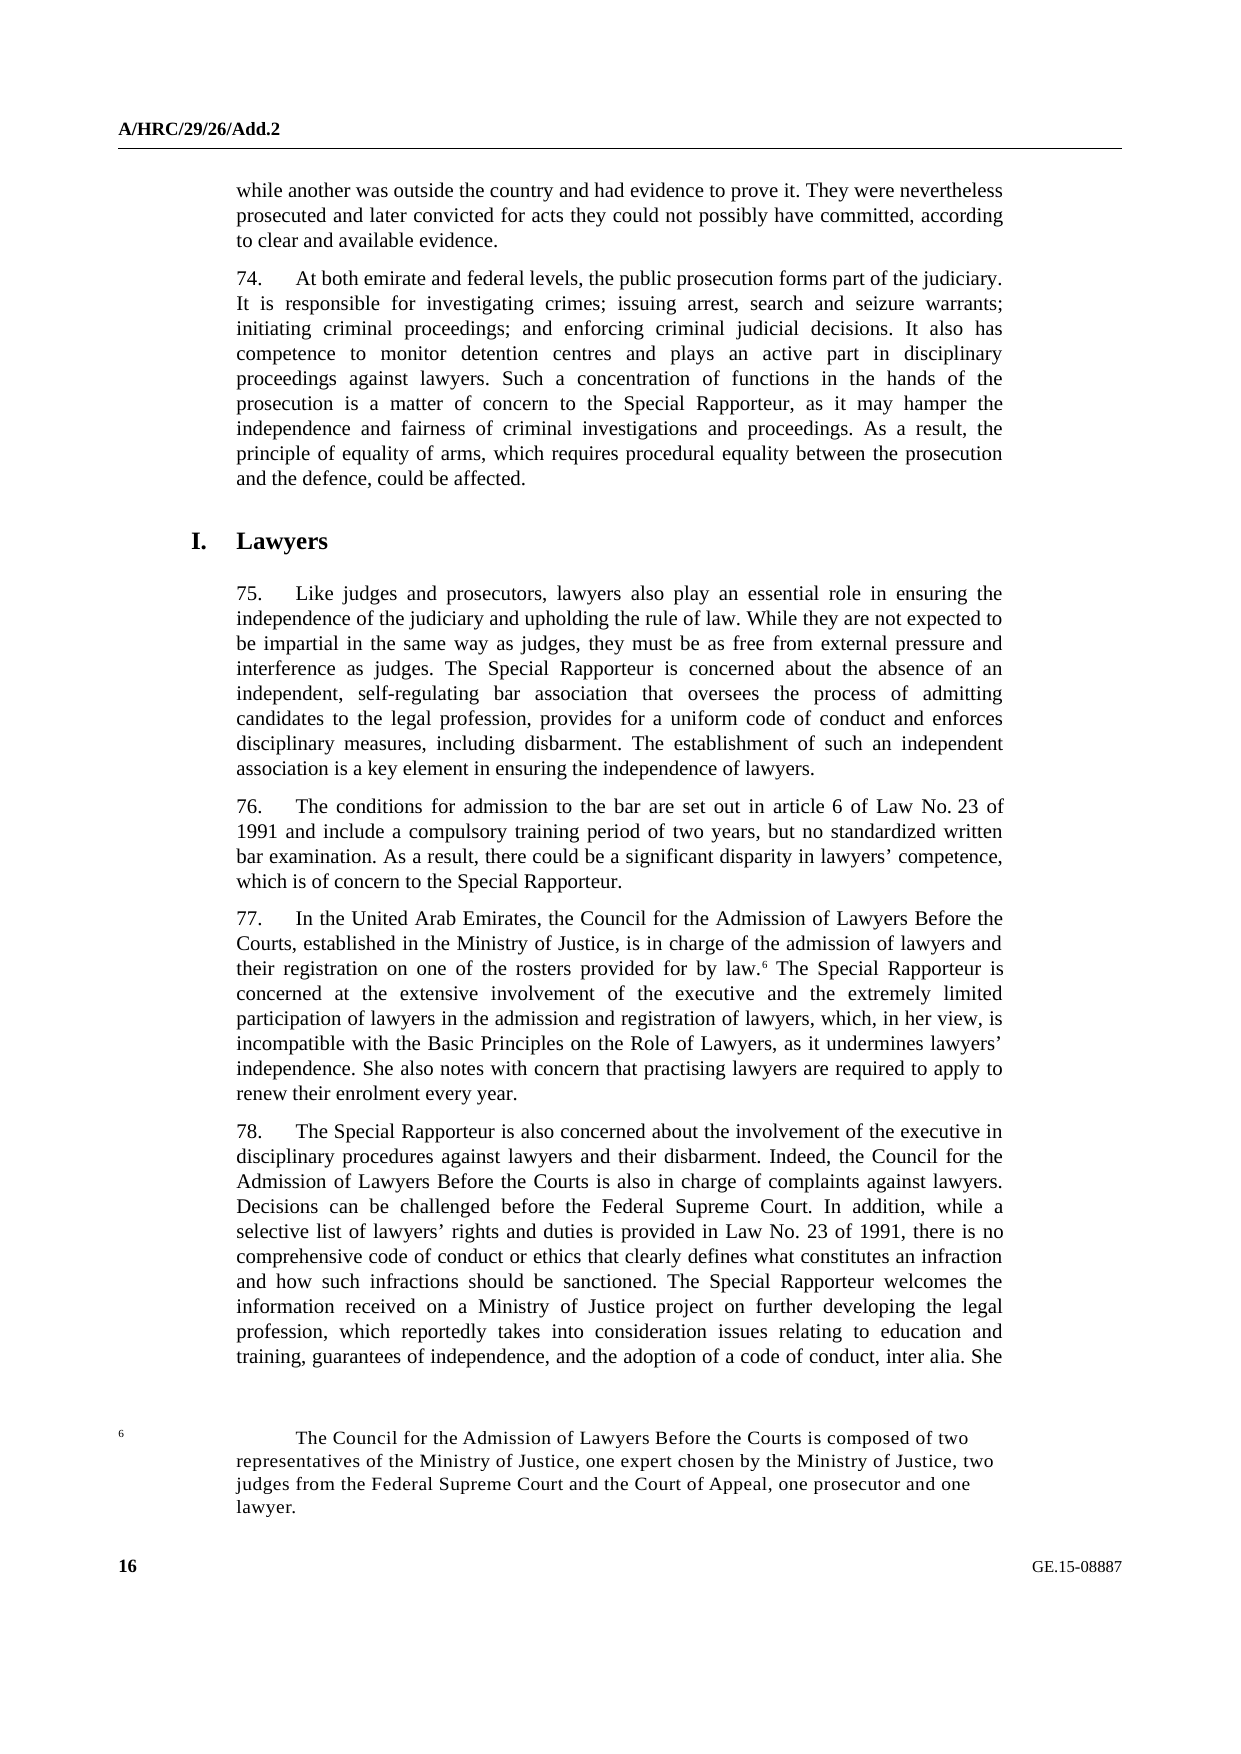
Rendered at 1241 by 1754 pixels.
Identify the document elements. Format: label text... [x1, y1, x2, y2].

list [236, 177, 1004, 252]
list The conditions for admission to the bar are set out in article 6 of Law No. 23 of 1991 and include a compulsory training period of two years, but no standardized written bar examination. As a result, there could be a significant disparity in lawyers’ competence, which is of concern to the Special Rapporteur. [236, 793, 1004, 893]
list Like judges and prosecutors, lawyers also play an essential role in ensuring the independence of the judiciary and upholding the rule of law. While they are not expected to be impartial in the same way as judges, they must be as free from external pressure and interference as judges. The Special Rapporteur is concerned about the absence of an independent, self-regulating bar association that oversees the process of admitting candidates to the legal profession, provides for a uniform code of conduct and enforces disciplinary measures, including disbarment. The establishment of such an independent association is a key element in ensuring the independence of lawyers. [236, 580, 1004, 780]
text I. Lawyers [118, 527, 1004, 555]
list In the United Arab Emirates, the Council for the Admission of Lawyers Before the Courts, established in the Ministry of Justice, is in charge of the admission of lawyers and their registration on one of the rosters provided for by law. The Special Rapporteur is concerned at the extensive involvement of the executive and the extremely limited participation of lawyers in the admission and registration of lawyers, which, in her view, is incompatible with the Basic Principles on the Role of Lawyers, as it undermines lawyers’ independence. She also notes with concern that practising lawyers are required to apply to renew their enrolment every year. [236, 905, 1004, 1105]
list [236, 1118, 1004, 1368]
list At both emirate and federal levels, the public prosecution forms part of the judiciary. It is responsible for investigating crimes; issuing arrest, search and seizure warrants; initiating criminal proceedings; and enforcing criminal judicial decisions. It also has competence to monitor detention centres and plays an active part in disciplinary proceedings against lawyers. Such a concentration of functions in the hands of the prosecution is a matter of concern to the Special Rapporteur, as it may hamper the independence and fairness of criminal investigations and proceedings. As a result, the principle of equality of arms, which requires procedural equality between the prosecution and the defence, could be affected. [236, 265, 1004, 490]
